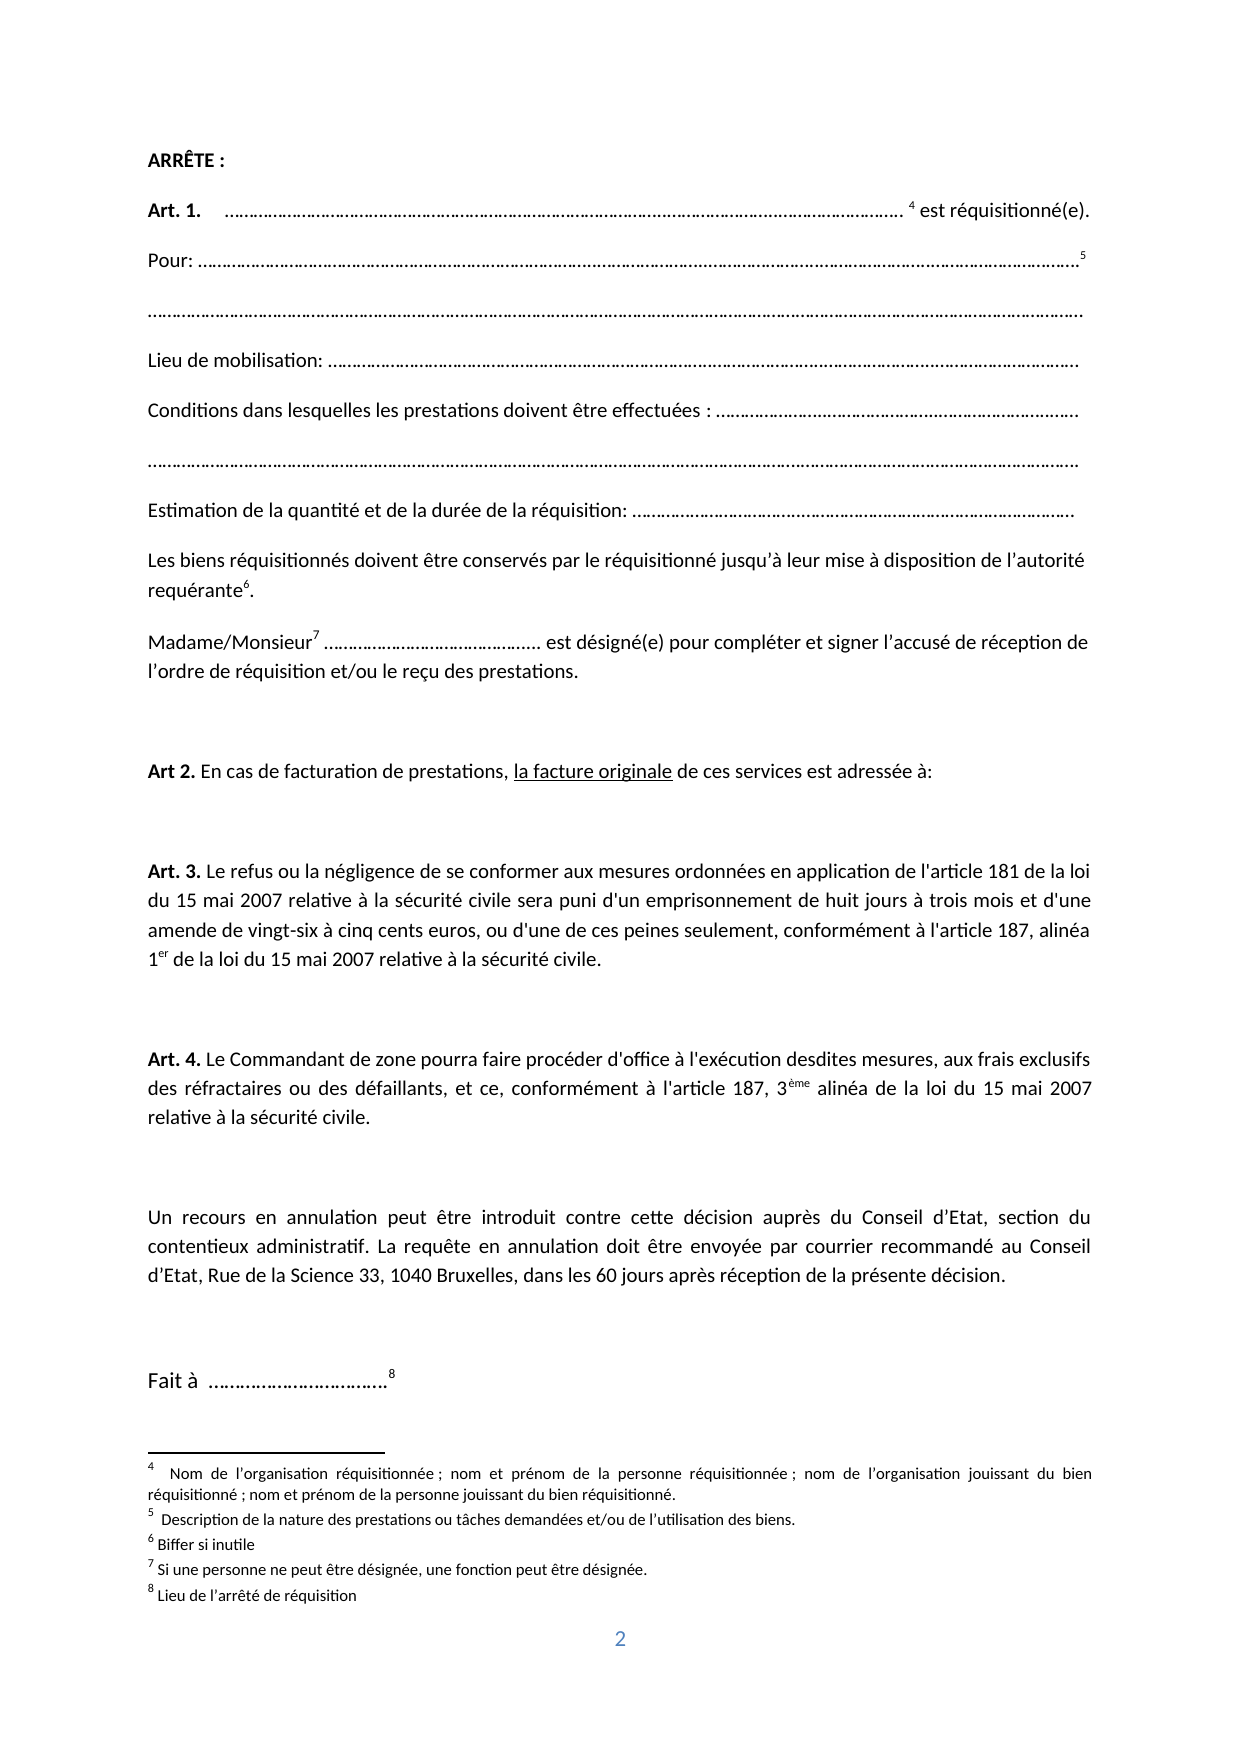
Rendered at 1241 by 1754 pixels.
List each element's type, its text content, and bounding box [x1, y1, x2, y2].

text Lieu de mobilisation: ……………………………………………………………………..…………………..…………………..………………………… [148, 348, 1093, 373]
text …………………………………………………………………………………………………………………………………………………………………………… [148, 298, 1093, 323]
text Conditions dans lesquelles les prestations doivent être effectuées : …………………..…………………..…………………..…… [148, 398, 1093, 423]
text Pour: ………………………………………………………………………..…………………..…………………..…………………..…………………………. [148, 248, 1093, 273]
text Art 2. En cas de facturation de prestations, la facture originale de ces services est adressée à: [148, 758, 1093, 784]
text Fait à ……………………………. [148, 1366, 1093, 1394]
text Art. 3. Le refus ou la négligence de se conformer aux mesures ordonnées en application de l'article 181 de la loi du 15 mai 2007 relative à la sécurité civile sera puni d'un emprisonnement de huit jours à trois mois et d'une amende de vingt-six à cinq cents euros, ou d'une de ces peines seulement, conformément à l'article 187, alinéa 1er de la loi du 15 mai 2007 relative à la sécurité civile. [148, 858, 1093, 971]
text Les biens réquisitionnés doivent être conservés par le réquisitionné jusqu’à leur mise à disposition de l’autorité requérante. [148, 548, 1093, 602]
text ARRÊTE : [148, 148, 1093, 173]
text Estimation de la quantité et de la durée de la réquisition: ……………………………..………………………………………………… [148, 498, 1093, 523]
text Art. 4. Le Commandant de zone pourra faire procéder d'office à l'exécution desdites mesures, aux frais exclusifs des réfractaires ou des défaillants, et ce, conformément à l'article 187, 3ème alinéa de la loi du 15 mai 2007 relative à la sécurité civile. [148, 1046, 1093, 1130]
text Art. 1. ………………………………………………………………………………..…………………..…………………….. est réquisitionné(e). [148, 198, 1093, 223]
text ……………………………………………………………………………………………………………………….…………………………………………………. [148, 448, 1093, 473]
text Un recours en annulation peut être introduit contre cette décision auprès du Conseil d’Etat, section du contentieux administratif. La requête en annulation doit être envoyée par courrier recommandé au Conseil d’Etat, Rue de la Science 33, 1040 Bruxelles, dans les 60 jours après réception de la présente décision. [148, 1204, 1093, 1288]
text Madame/Monsieur ……………………………………... est désigné(e) pour compléter et signer l’accusé de réception de l’ordre de réquisition et/ou le reçu des prestations. [148, 627, 1093, 684]
